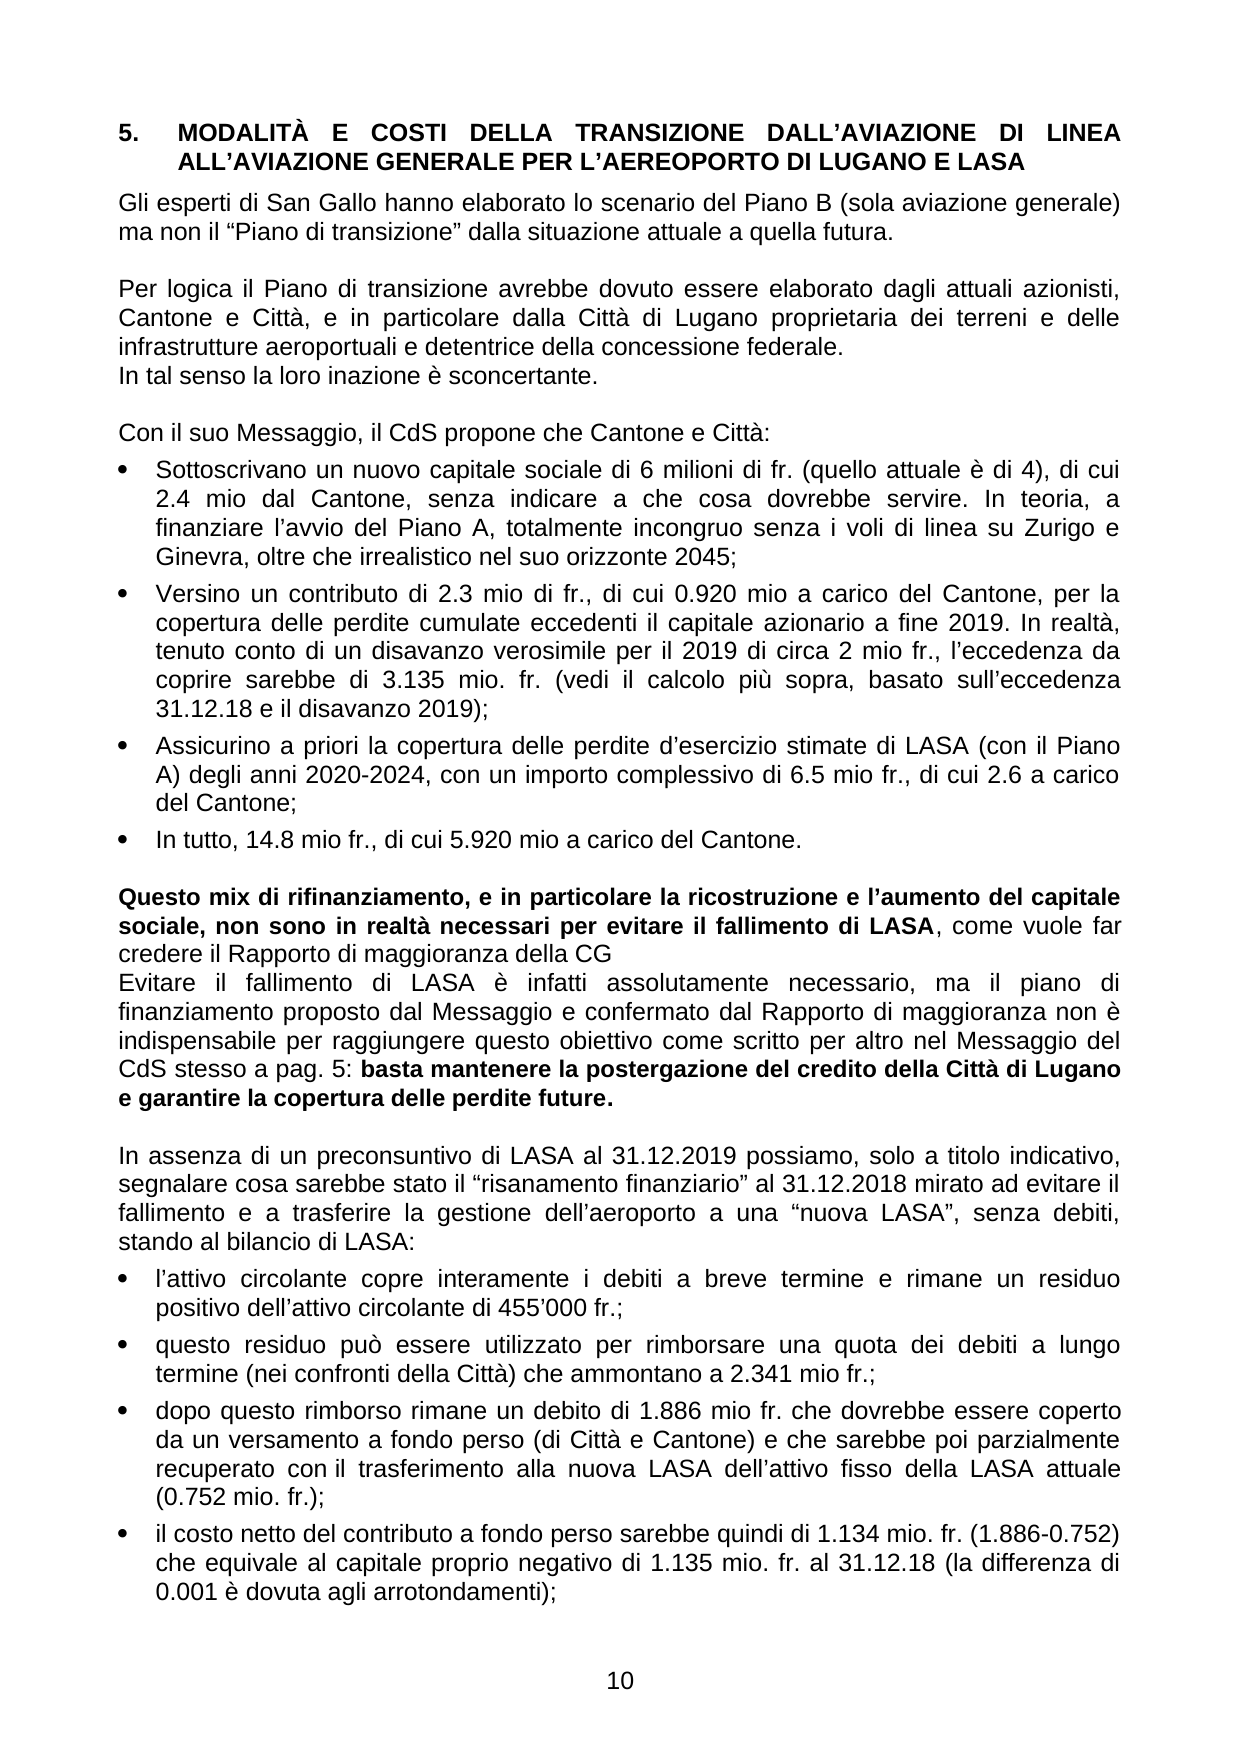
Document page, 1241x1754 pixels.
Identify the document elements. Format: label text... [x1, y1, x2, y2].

text In assenza di un preconsuntivo di LASA al 31.12.2019 possiamo, solo a titolo indicativo, segnalare cosa sarebbe stato il “risanamento finanziario” al 31.12.2018 mirato ad evitare il fallimento e a trasferire la gestione dell’aeroporto a una “nuova LASA”, senza debiti, stando al bilancio di LASA: [118, 1141, 1122, 1256]
text Per logica il Piano di transizione avrebbe dovuto essere elaborato dagli attuali azionisti, Cantone e Città, e in particolare dalla Città di Lugano proprietaria dei terreni e delle infrastrutture aeroportuali e detentrice della concessione federale. [118, 274, 1122, 361]
text Con il suo Messaggio, il CdS propone che Cantone e Città: [118, 418, 1122, 447]
list Sottoscrivano un nuovo capitale sociale di 6 milioni di fr. (quello attuale è di 4), di cui 2.4 mio dal Cantone, senza indicare a che cosa dovrebbe servire. In teoria, a finanziare l’avvio del Piano A, totalmente incongruo senza i voli di linea su Zurigo e Ginevra, oltre che irrealistico nel suo orizzonte 2045; [118, 455, 1122, 570]
text Evitare il fallimento di LASA è infatti assolutamente necessario, ma il piano di finanziamento proposto dal Messaggio e confermato dal Rapporto di maggioranza non è indispensabile per raggiungere questo obiettivo come scritto per altro nel Messaggio del CdS stesso a pag. 5: basta mantenere la postergazione del credito della Città di Lugano e garantire la copertura delle perdite future. [118, 968, 1122, 1112]
text Gli esperti di San Gallo hanno elaborato lo scenario del Piano B (sola aviazione generale) ma non il “Piano di transizione” dalla situazione attuale a quella futura. [118, 188, 1122, 246]
list dopo questo rimborso rimane un debito di 1.886 mio fr. che dovrebbe essere coperto da un versamento a fondo perso (di Città e Cantone) e che sarebbe poi parzialmente recuperato con il trasferimento alla nuova LASA dell’attivo fisso della LASA attuale (0.752 mio. fr.); [118, 1396, 1122, 1511]
list Versino un contributo di 2.3 mio di fr., di cui 0.920 mio a carico del Cantone, per la copertura delle perdite cumulate eccedenti il capitale azionario a fine 2019. In realtà, tenuto conto di un disavanzo verosimile per il 2019 di circa 2 mio fr., l’eccedenza da coprire sarebbe di 3.135 mio. fr. (vedi il calcolo più sopra, basato sull’eccedenza 31.12.18 e il disavanzo 2019); [118, 579, 1122, 722]
list l’attivo circolante copre interamente i debiti a breve termine e rimane un residuo positivo dell’attivo circolante di 455’000 fr.; [118, 1264, 1122, 1322]
text In tal senso la loro inazione è sconcertante. [118, 361, 1122, 389]
subtitle MODALITÀ E COSTI DELLA TRANSIZIONE dall’aviazione di linea all’aviazione generale per l’aereoporto di lugano e LASA [118, 118, 1122, 176]
list In tutto, 14.8 mio fr., di cui 5.920 mio a carico del Cantone. [118, 826, 1122, 854]
text Questo mix di rifinanziamento, e in particolare la ricostruzione e l’aumento del capitale sociale, non sono in realtà necessari per evitare il fallimento di LASA, come vuole far credere il Rapporto di maggioranza della CG [118, 883, 1122, 968]
list il costo netto del contributo a fondo perso sarebbe quindi di 1.134 mio. fr. (1.886-0.752) che equivale al capitale proprio negativo di 1.135 mio. fr. al 31.12.18 (la differenza di 0.001 è dovuta agli arrotondamenti); [118, 1519, 1122, 1606]
list Assicurino a priori la copertura delle perdite d’esercizio stimate di LASA (con il Piano A) degli anni 2020-2024, con un importo complessivo di 6.5 mio fr., di cui 2.6 a carico del Cantone; [118, 731, 1122, 817]
list questo residuo può essere utilizzato per rimborsare una quota dei debiti a lungo termine (nei confronti della Città) che ammontano a 2.341 mio fr.; [118, 1330, 1122, 1388]
